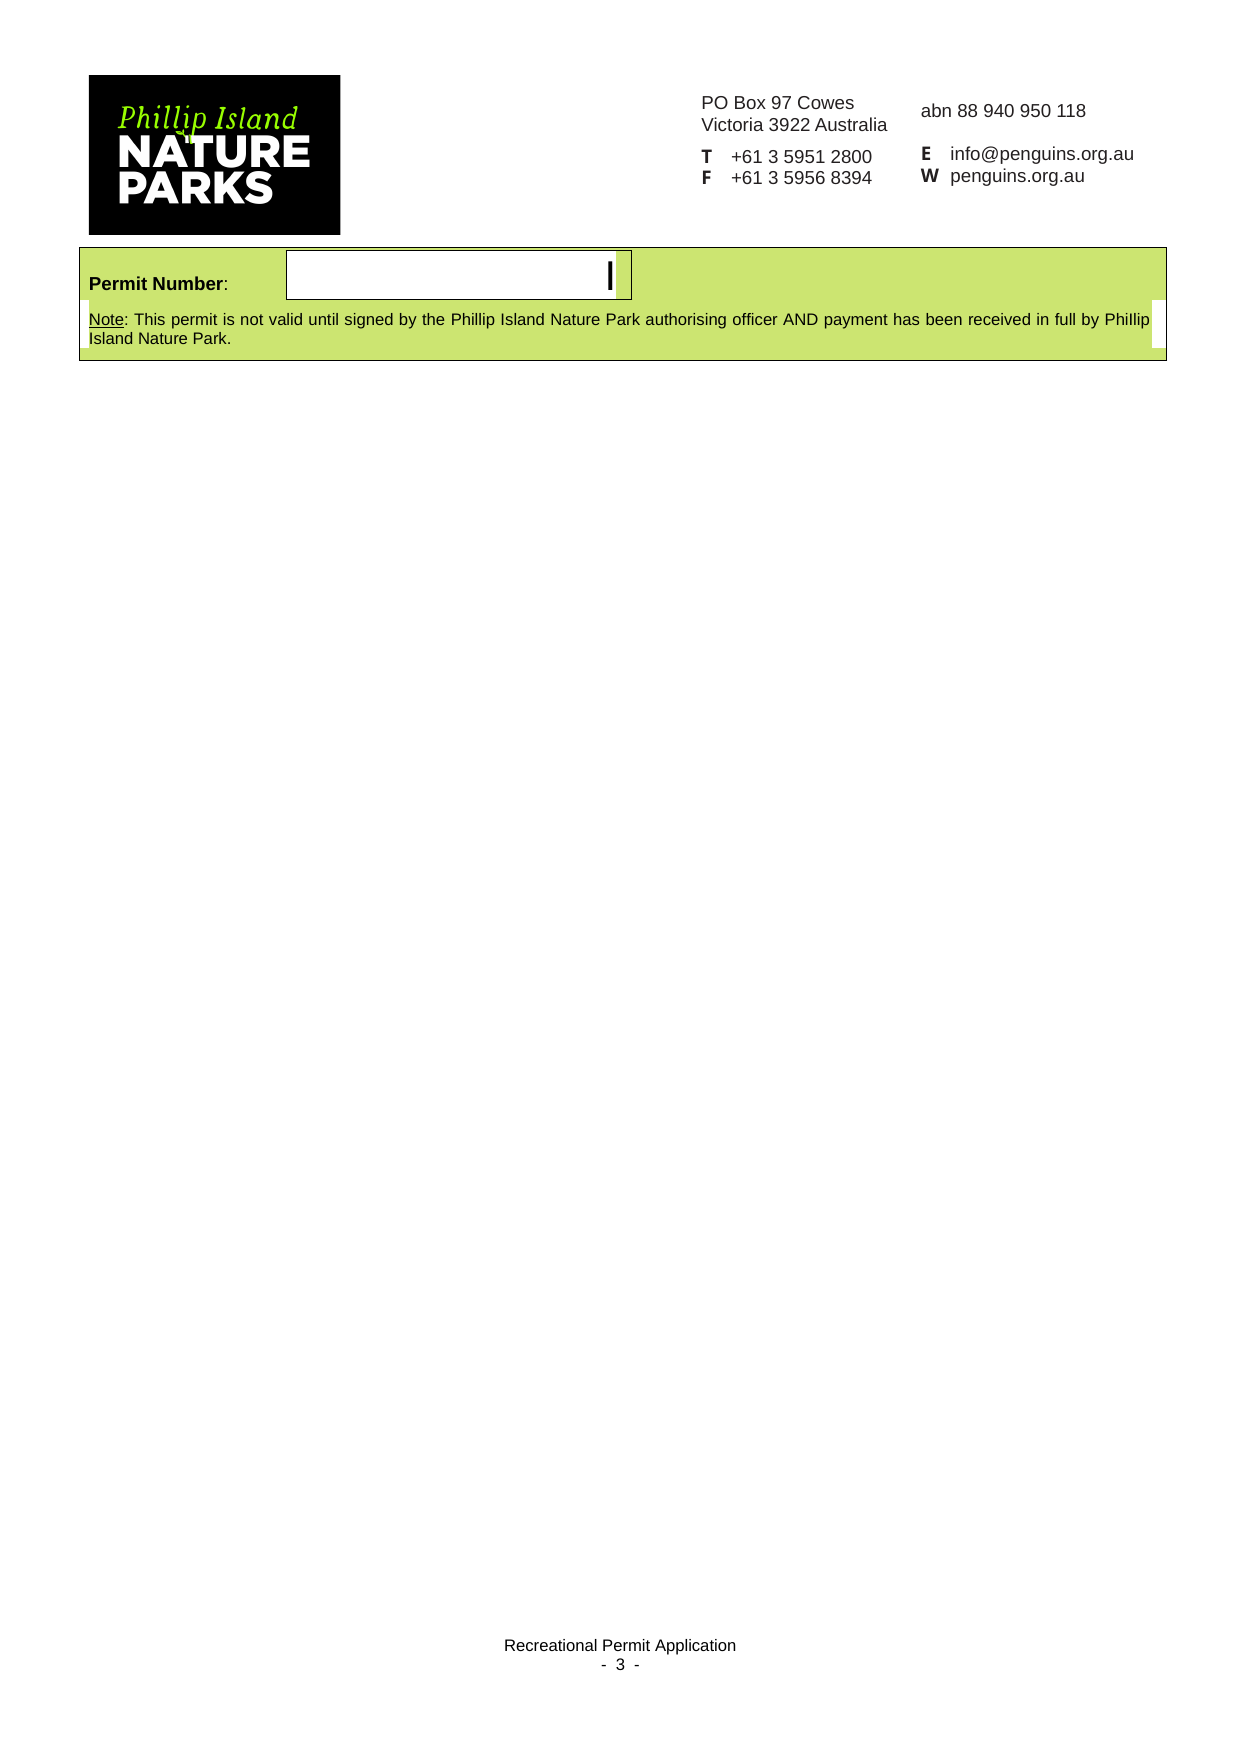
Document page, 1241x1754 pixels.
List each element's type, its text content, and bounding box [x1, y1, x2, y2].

picture [88, 75, 341, 235]
text Note: This permit is not valid until signed by the Phillip Island Nature Park authorising officer AND payment has been received in full by PhiIlip Island Nature Park. [89, 310, 1152, 345]
text Permit Number: I [80, 248, 1166, 300]
